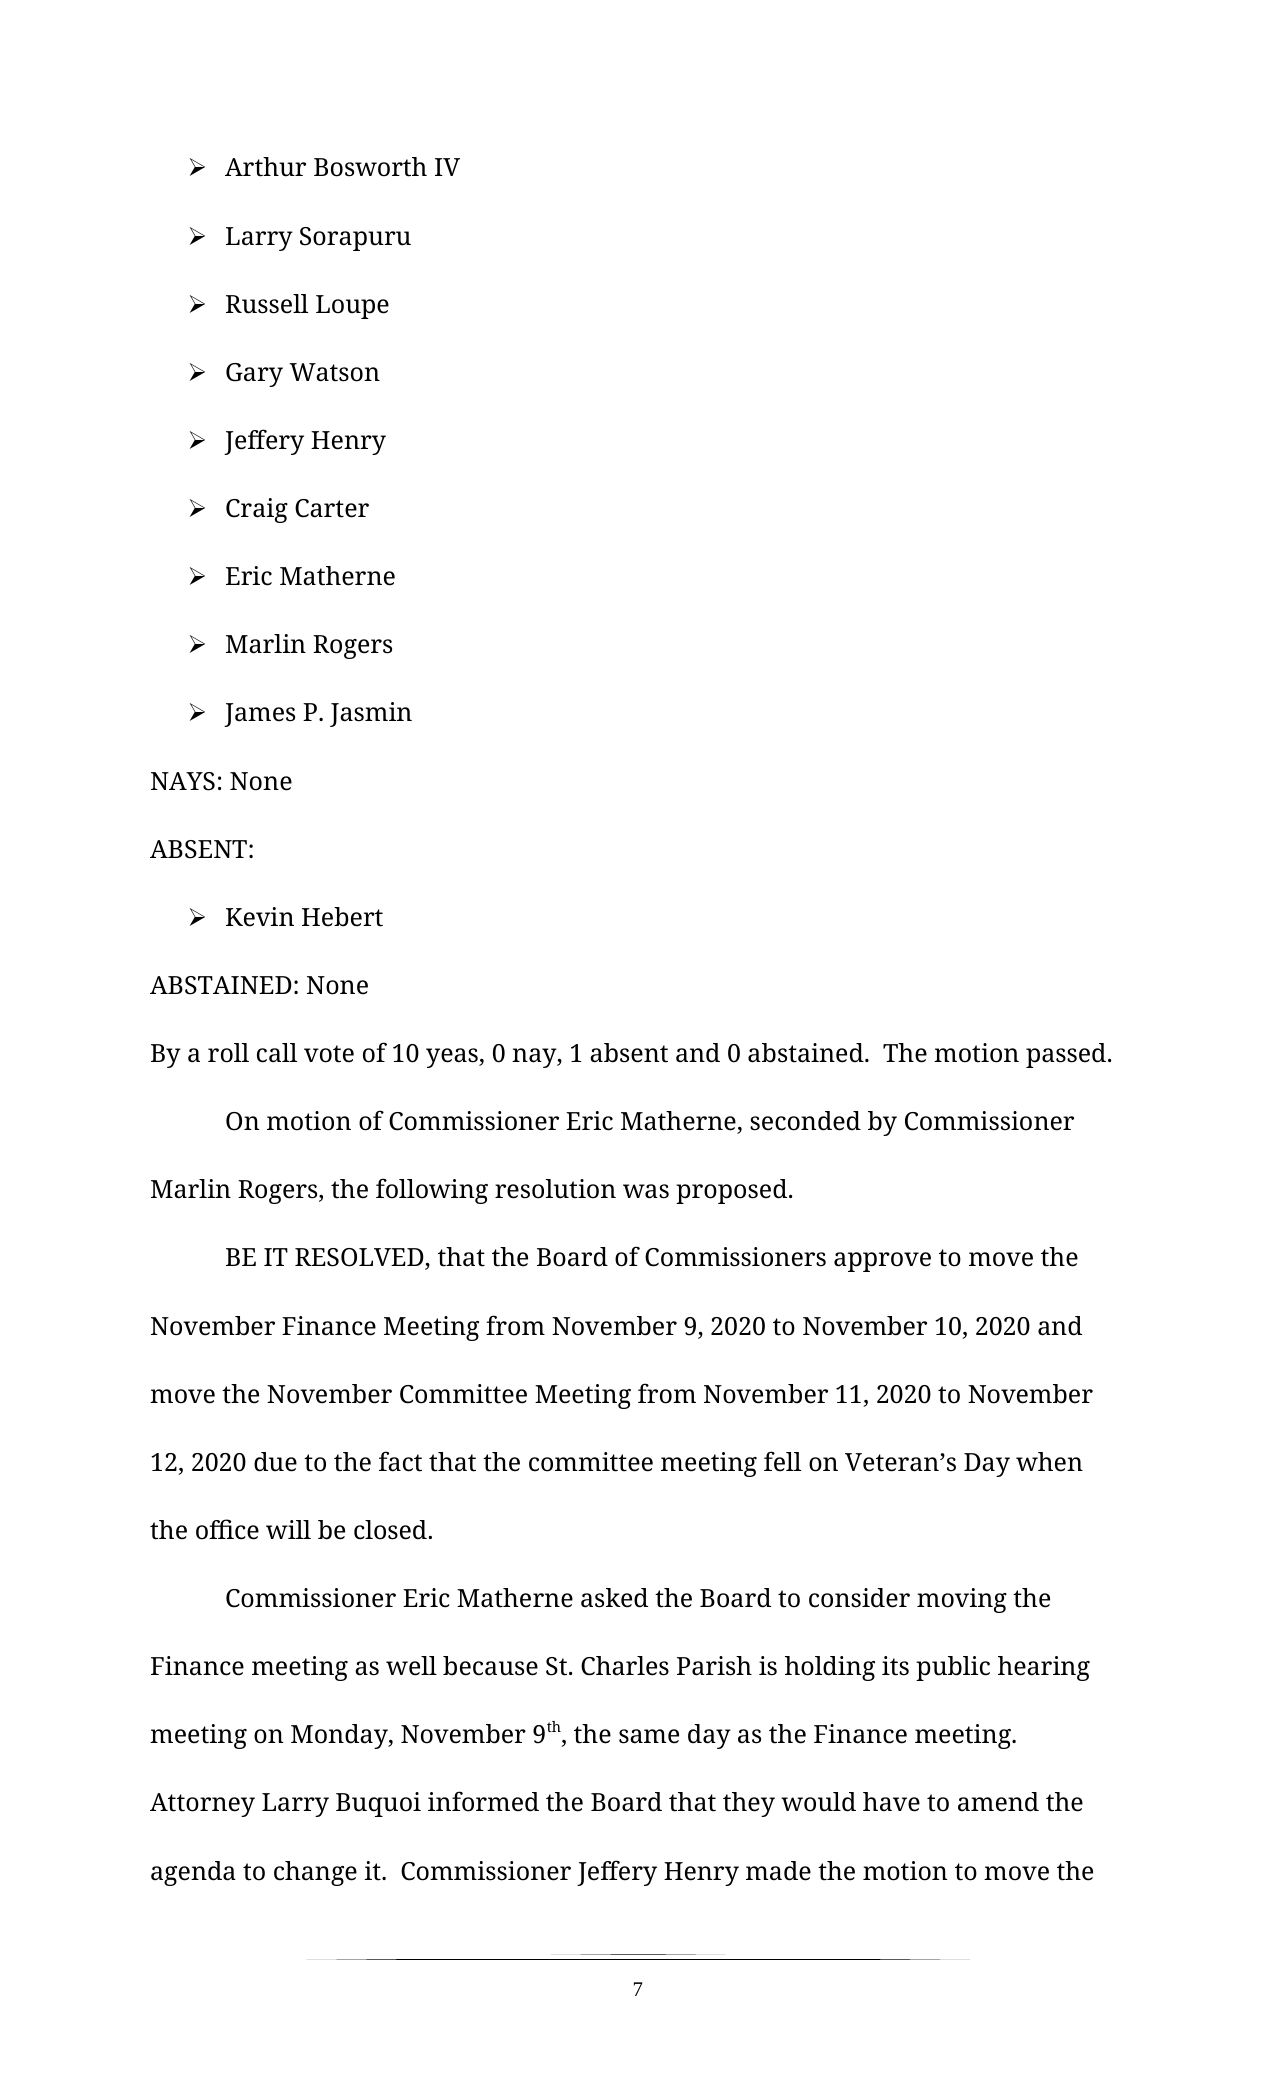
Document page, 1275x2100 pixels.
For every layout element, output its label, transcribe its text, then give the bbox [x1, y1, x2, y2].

text BE IT RESOLVED, that the Board of Commissioners approve to move the November Finance Meeting from November 9, 2020 to November 10, 2020 and move the November Committee Meeting from November 11, 2020 to November 12, 2020 due to the fact that the committee meeting fell on Veteran’s Day when the office will be closed. [150, 1240, 1125, 1547]
list James P. Jasmin [187, 695, 1125, 729]
list Craig Carter [187, 491, 1125, 525]
list Jeffery Henry [187, 422, 1125, 457]
list Kevin Hebert [187, 899, 1125, 933]
list Eric Matherne [187, 559, 1125, 593]
list Arthur Bosworth IV [187, 150, 1125, 184]
list Larry Sorapuru [187, 218, 1125, 252]
list Russell Loupe [187, 286, 1125, 320]
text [150, 1581, 1125, 1887]
text ABSTAINED: None [150, 967, 1125, 1002]
list Gary Watson [187, 354, 1125, 388]
text On motion of Commissioner Eric Matherne, seconded by Commissioner Marlin Rogers, the following resolution was proposed. [150, 1104, 1125, 1206]
text By a roll call vote of 10 yeas, 0 nay, 1 absent and 0 abstained. The motion passed. [150, 1036, 1125, 1070]
text NAYS: None [150, 763, 1125, 797]
list Marlin Rogers [187, 627, 1125, 661]
text ABSENT: [150, 831, 1125, 865]
